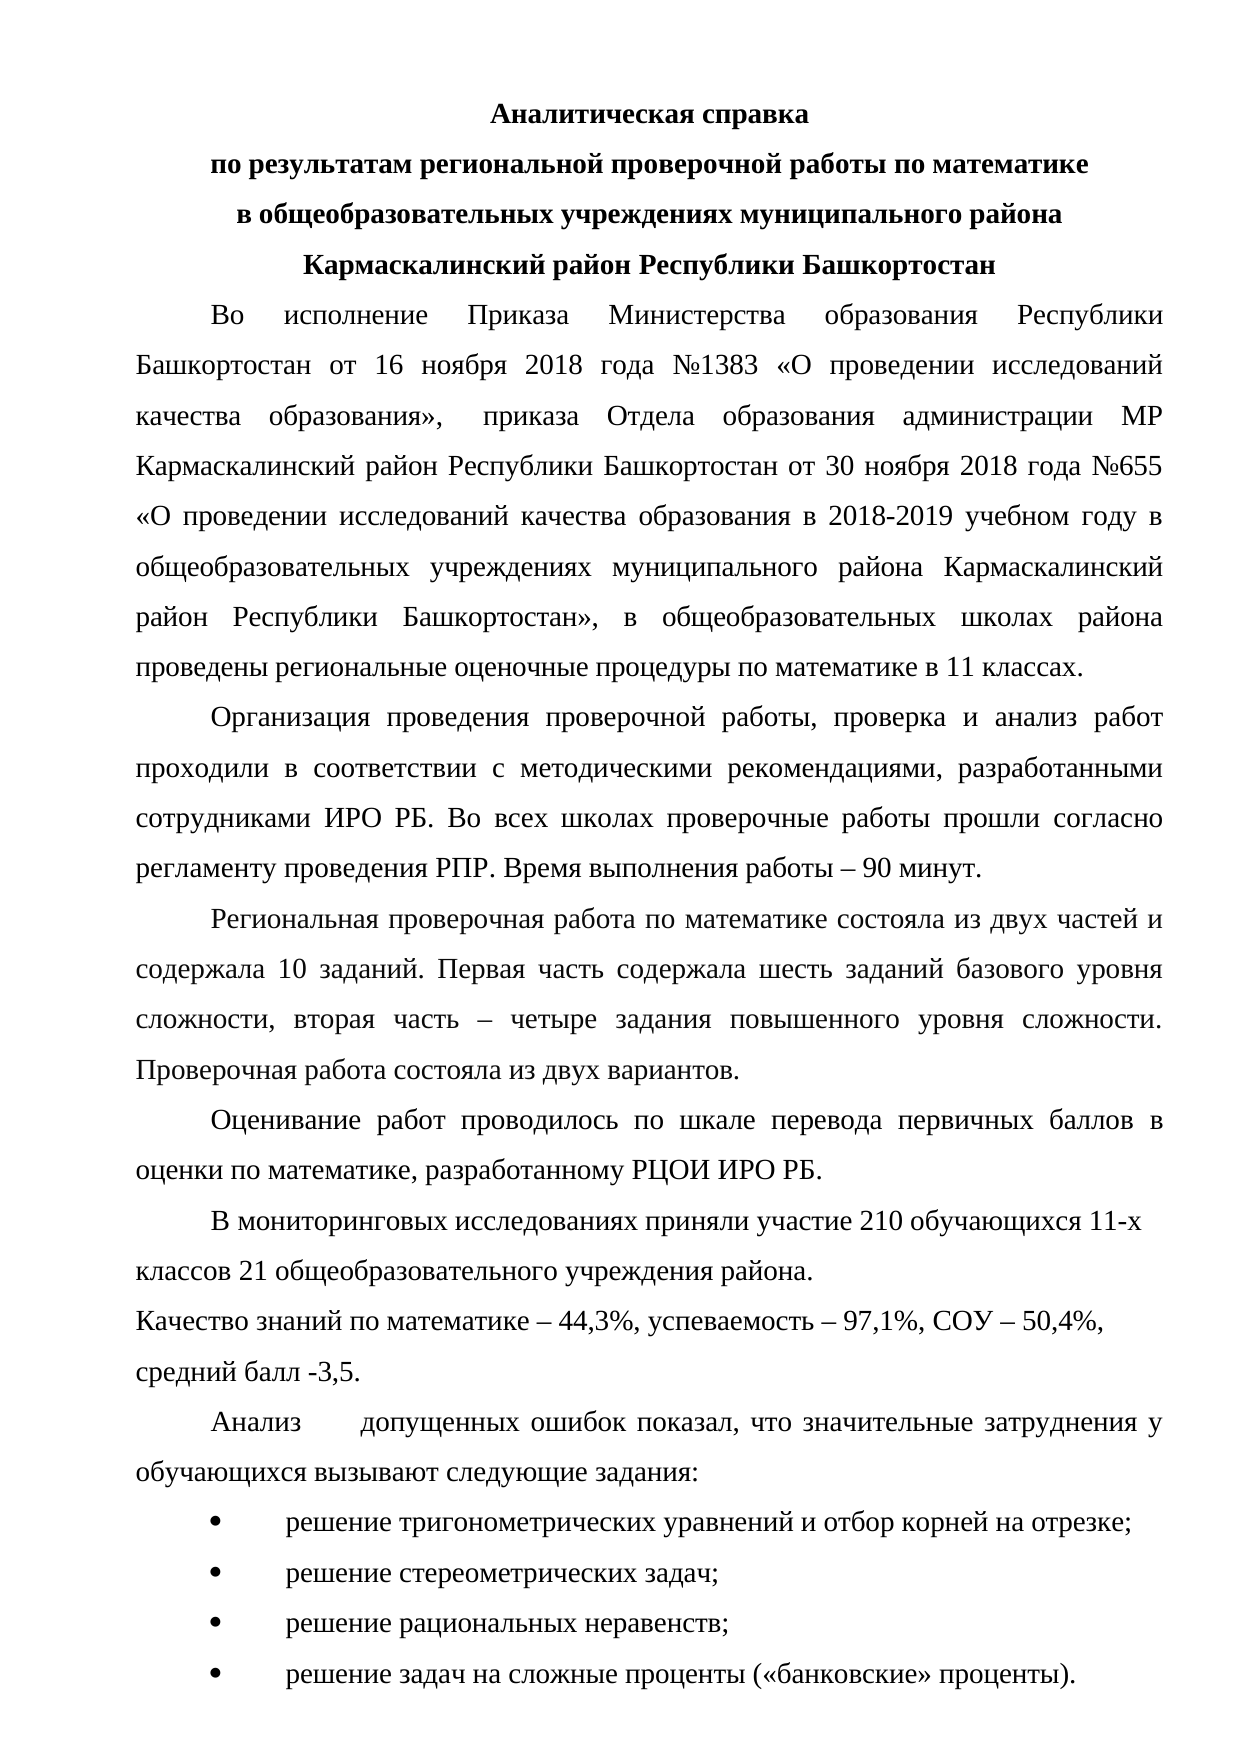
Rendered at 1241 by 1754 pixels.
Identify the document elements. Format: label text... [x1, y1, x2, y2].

subtitle в общеобразовательных учреждениях муниципального района Кармаскалинский район Республики Башкортостан [135, 196, 1163, 280]
list решение рациональных неравенств; [135, 1605, 1163, 1639]
text Региональная проверочная работа по математике состояла из двух частей и содержала 10 заданий. Первая часть содержала шесть заданий базового уровня сложности, вторая часть – четыре задания повышенного уровня сложности. Проверочная работа состояла из двух вариантов. [135, 901, 1163, 1085]
text Оценивание работ проводилось по шкале перевода первичных баллов в оценки по математике, разработанному РЦОИ ИРО РБ. [135, 1102, 1163, 1186]
text классов 21 общеобразовательного учреждения района. [135, 1253, 1163, 1287]
text Во исполнение Приказа Министерства образования Республики Башкортостан от 16 ноября 2018 года №1383 «О проведении исследований качества образования», приказа Отдела образования администрации МР Кармаскалинский район Республики Башкортостан от 30 ноября 2018 года №655 «О проведении исследований качества образования в 2018-2019 учебном году в общеобразовательных учреждениях муниципального района Кармаскалинский район Республики Башкортостан», в общеобразовательных школах района проведены региональные оценочные процедуры по математике в 11 классах. [135, 297, 1163, 683]
text Качество знаний по математике – 44,3%, успеваемость – 97,1%, СОУ – 50,4%, [135, 1303, 1163, 1337]
text В мониторинговых исследованиях приняли участие 210 обучающихся 11-х [135, 1203, 1163, 1236]
subtitle по результатам региональной проверочной работы по математике [135, 146, 1163, 180]
list решение тригонометрических уравнений и отбор корней на отрезке; [135, 1504, 1163, 1538]
list решение стереометрических задач; [135, 1555, 1163, 1589]
text Анализ допущенных ошибок показал, что значительные затруднения у обучающихся вызывают следующие задания: [135, 1404, 1163, 1488]
text Организация проведения проверочной работы, проверка и анализ работ проходили в соответствии с методическими рекомендациями, разработанными сотрудниками ИРО РБ. Во всех школах проверочные работы прошли согласно регламенту проведения РПР. Время выполнения работы – 90 минут. [135, 699, 1163, 884]
text средний балл -3,5. [135, 1354, 1163, 1387]
list решение задач на сложные проценты («банковские» проценты). [135, 1656, 1163, 1689]
subtitle Аналитическая справка [135, 96, 1163, 129]
